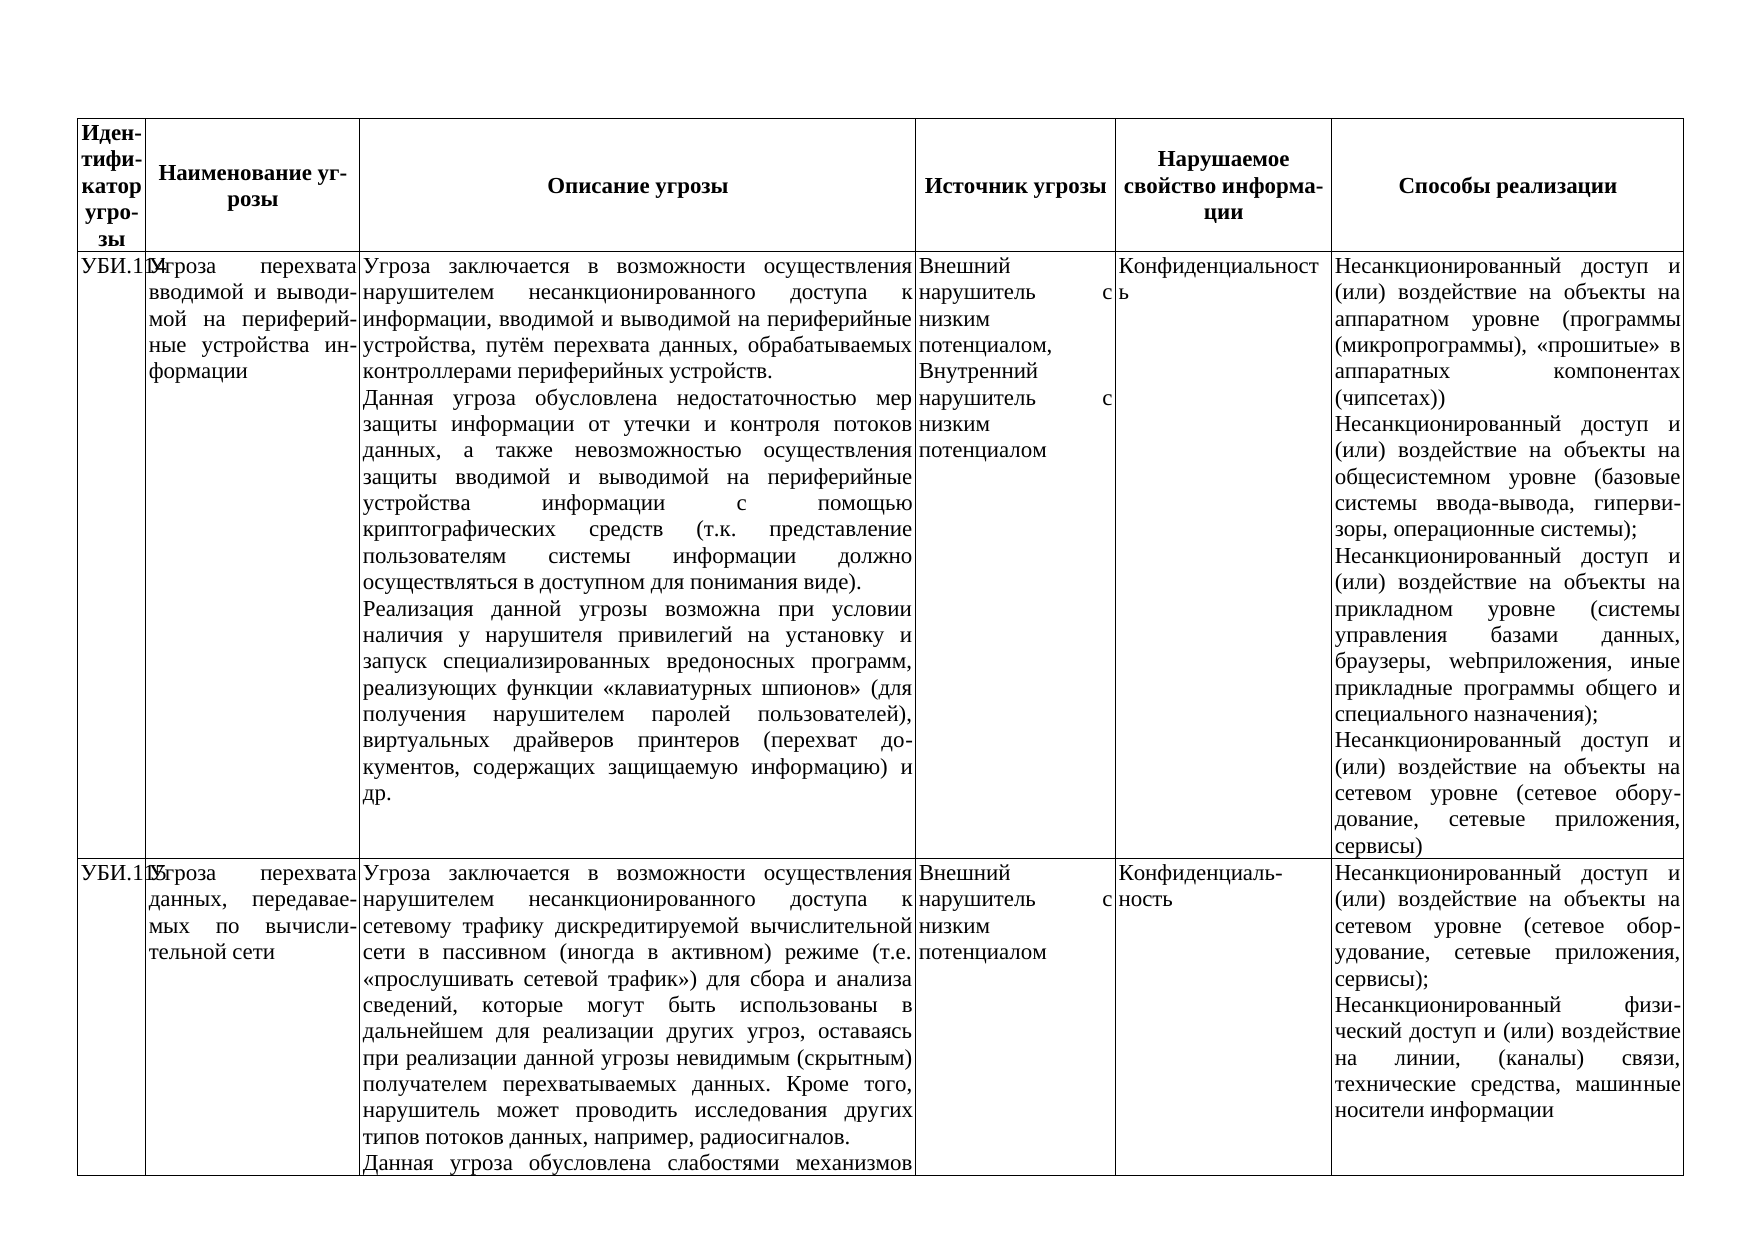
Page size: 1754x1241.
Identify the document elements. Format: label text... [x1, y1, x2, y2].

table_header Описание угрозы [360, 119, 915, 251]
table_cell Несанкционированный доступ и (или) воздействие на объекты на аппаратном уровне (программы (микропрограммы), «прошитые» в аппаратных компонентах (чипсетах)) Несанкционированный доступ и (или) воздействие на объекты на общесистемном уровне (базовые системы ввода-вывода, гипервизоры, операционные системы); Несанкционированный доступ и (или) воздействие на объекты на прикладном уровне (системы управления базами данных, браузеры, webприложения, иные прикладные программы общего и специального назначения); Несанкционированный доступ и (или) воздействие на объекты на сетевом уровне (сетевое оборудование, сетевые приложения, сервисы) [1332, 252, 1683, 858]
table_cell Внешний нарушитель с низким потенциалом, Внутренний нарушитель с низким потенциалом [916, 252, 1115, 858]
table_header Способы реализации [1332, 119, 1683, 251]
table_cell Внешний нарушитель с низким потенциалом [916, 859, 1115, 1175]
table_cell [360, 859, 915, 1175]
table_cell Угроза заключается в возможности осуществления нарушителем несанкционированного доступа к информации, вводимой и выводимой на периферийные устройства, путём перехвата данных, обрабатываемых контроллерами периферийных устройств. Данная угроза обусловлена недостаточностью мер защиты информации от утечки и контроля потоков данных, а также невозможностью осуществления защиты вводимой и выводимой на периферийные устройства информации с помощью криптографических средств (т.к. представление пользователям системы информации должно осуществляться в доступном для понимания виде). Реализация данной угрозы возможна при условии наличия у нарушителя привилегий на установку и запуск специализированных вредоносных программ, реализующих функции «клавиатурных шпионов» (для получения нарушителем паролей пользователей), виртуальных драйверов принтеров (перехват документов, содержащих защищаемую информацию) и др. [360, 252, 915, 858]
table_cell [146, 859, 359, 1175]
table_header Источник угрозы [916, 119, 1115, 251]
table_cell Угроза перехвата вводимой и выводимой на периферийные устройства информации [146, 252, 359, 858]
table_cell [78, 859, 145, 1175]
table_cell Конфиденциальность [1116, 859, 1331, 1175]
table_header Нарушаемое свойство информации [1116, 119, 1331, 251]
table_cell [1332, 859, 1683, 1175]
table_cell Конфиденциальность [1116, 252, 1331, 858]
table_header Идентификатор угрозы [78, 119, 145, 251]
table_header Наименование угрозы [146, 119, 359, 251]
table_cell [78, 252, 145, 858]
